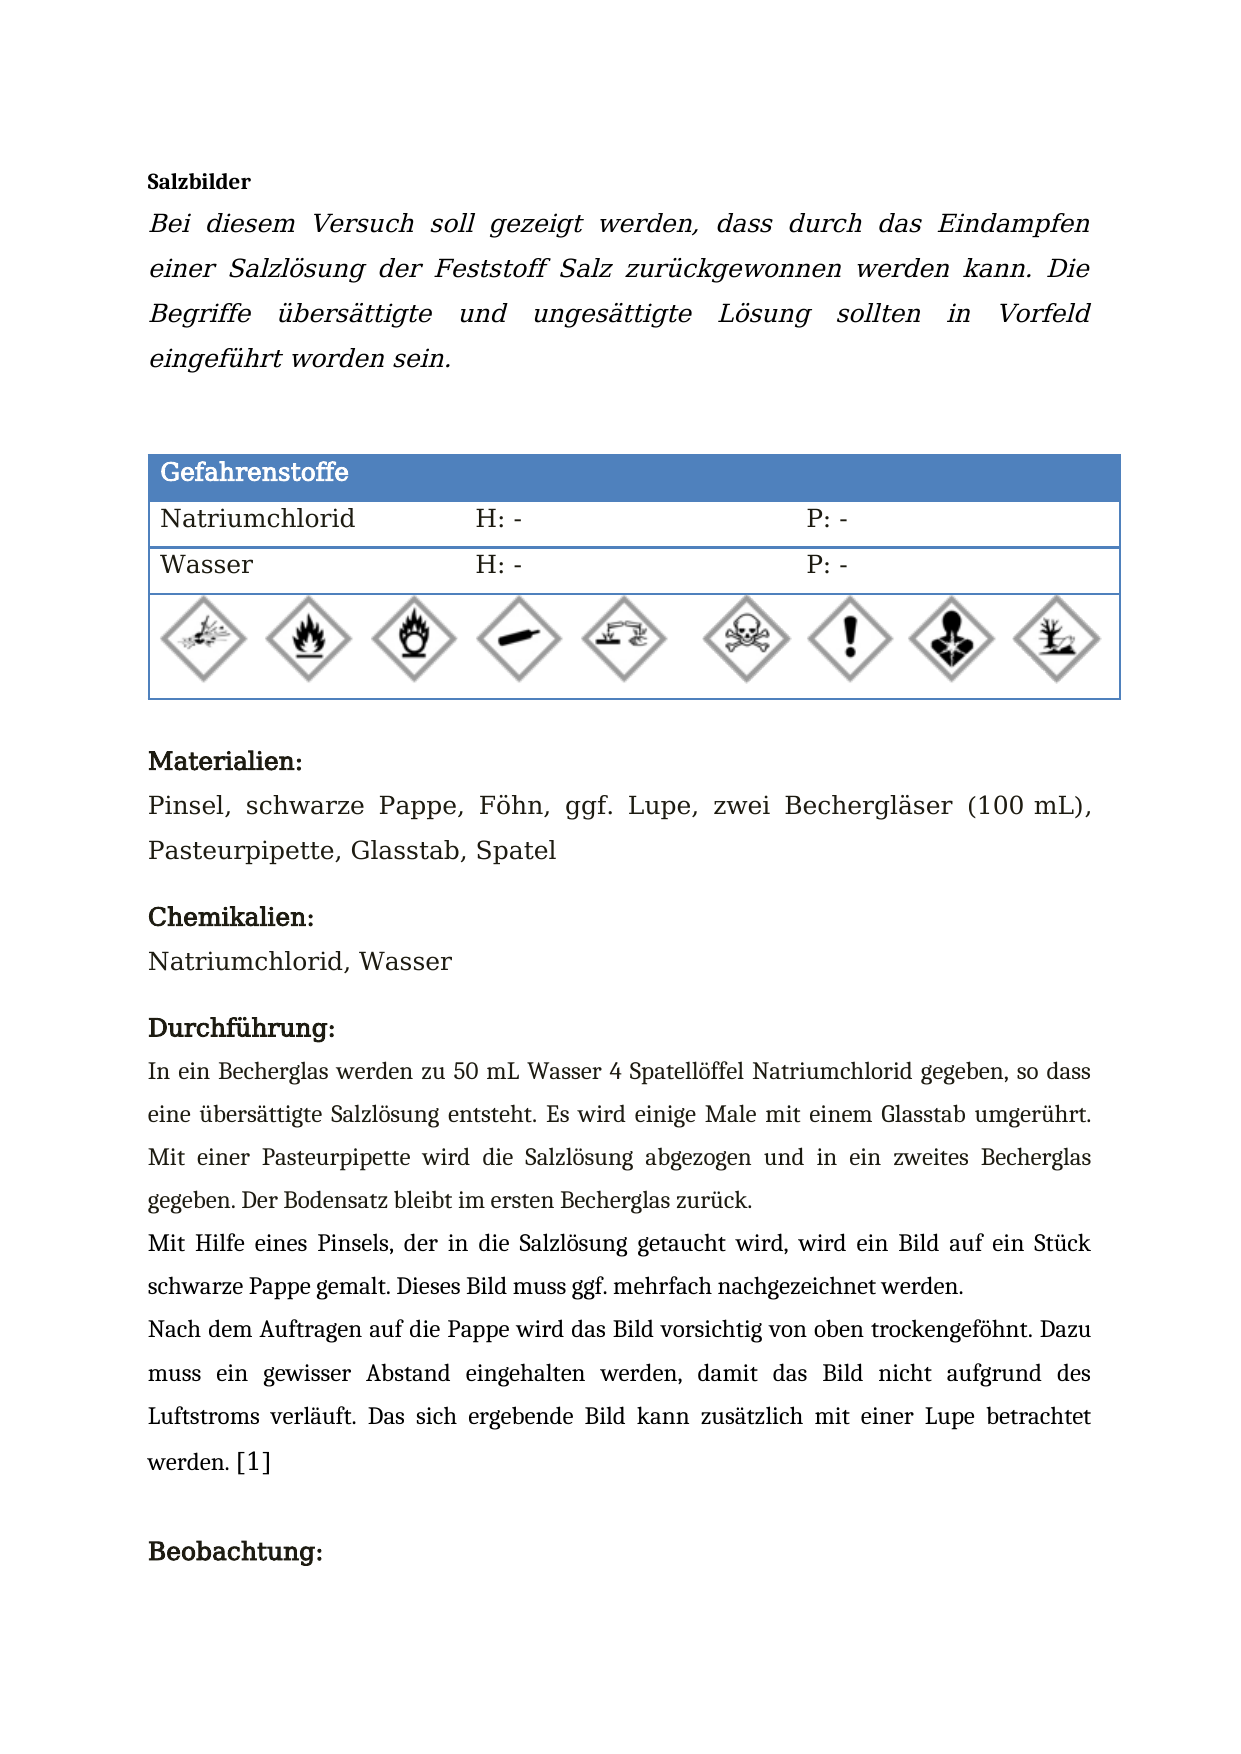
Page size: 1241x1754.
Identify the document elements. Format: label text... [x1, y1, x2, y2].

table_cell [569, 595, 691, 698]
picture [907, 594, 997, 684]
text Durchführung: [148, 1012, 1093, 1042]
text Mit Hilfe eines Pinsels, der in die Salzlösung getaucht wird, wird ein Bild auf ein Stück schwarze Pappe gemalt. Dieses Bild muss ggf. mehrfach nachgezeichnet werden. [148, 1229, 1093, 1301]
text Pinsel, schwarze Pappe, Föhn, ggf. Lupe, zwei Bechergläser (100 mL), Pasteurpipette, Glasstab, Spatel [148, 790, 1093, 865]
text Bei diesem Versuch soll gezeigt werden, dass durch das Eindampfen einer Salzlösung der Feststoff Salz zurückgewonnen werden kann. Die Begriffe übersättigte und ungesättigte Lösung sollten in Vorfeld eingeführt worden sein. [148, 208, 1093, 373]
text Chemikalien: [148, 901, 1093, 931]
list Salzbilder [148, 168, 1093, 195]
picture [806, 594, 895, 684]
table_cell [896, 595, 1002, 698]
picture [159, 594, 249, 684]
text Natriumchlorid, Wasser [148, 946, 1093, 976]
table_cell [1002, 595, 1119, 698]
table_cell [464, 595, 569, 698]
picture [580, 594, 669, 684]
table_cell [795, 595, 896, 698]
text Beobachtung: [148, 1535, 1093, 1565]
table_cell H: - [464, 502, 795, 546]
table_cell [691, 595, 795, 698]
table_cell [359, 595, 464, 698]
table_cell Natriumchlorid [150, 502, 464, 546]
picture [702, 594, 792, 684]
table_cell H: - [464, 549, 795, 593]
picture [370, 594, 459, 684]
text Materialien: [148, 745, 1093, 775]
table_cell P: - [795, 502, 1119, 546]
table_cell P: - [795, 549, 1119, 593]
text In ein Becherglas werden zu 50 mL Wasser 4 Spatellöffel Natriumchlorid gegeben, so dass eine übersättigte Salzlösung entsteht. Es wird einige Male mit einem Glasstab umgerührt. Mit einer Pasteurpipette wird die Salzlösung abgezogen und in ein zweites Becherglas gegeben. Der Bodensatz bleibt im ersten Becherglas zurück. [148, 1057, 1093, 1215]
table_cell [254, 595, 359, 698]
table_cell [150, 595, 254, 698]
picture [475, 594, 564, 684]
picture [1012, 594, 1102, 684]
table_header Gefahrenstoffe [150, 456, 1119, 500]
table_cell Wasser [150, 549, 464, 593]
picture [264, 594, 354, 684]
text Nach dem Auftragen auf die Pappe wird das Bild vorsichtig von oben trockengeföhnt. Dazu muss ein gewisser Abstand eingehalten werden, damit das Bild nicht aufgrund des Luftstroms verläuft. Das sich ergebende Bild kann zusätzlich mit einer Lupe betrachtet werden. [1] [148, 1315, 1093, 1476]
